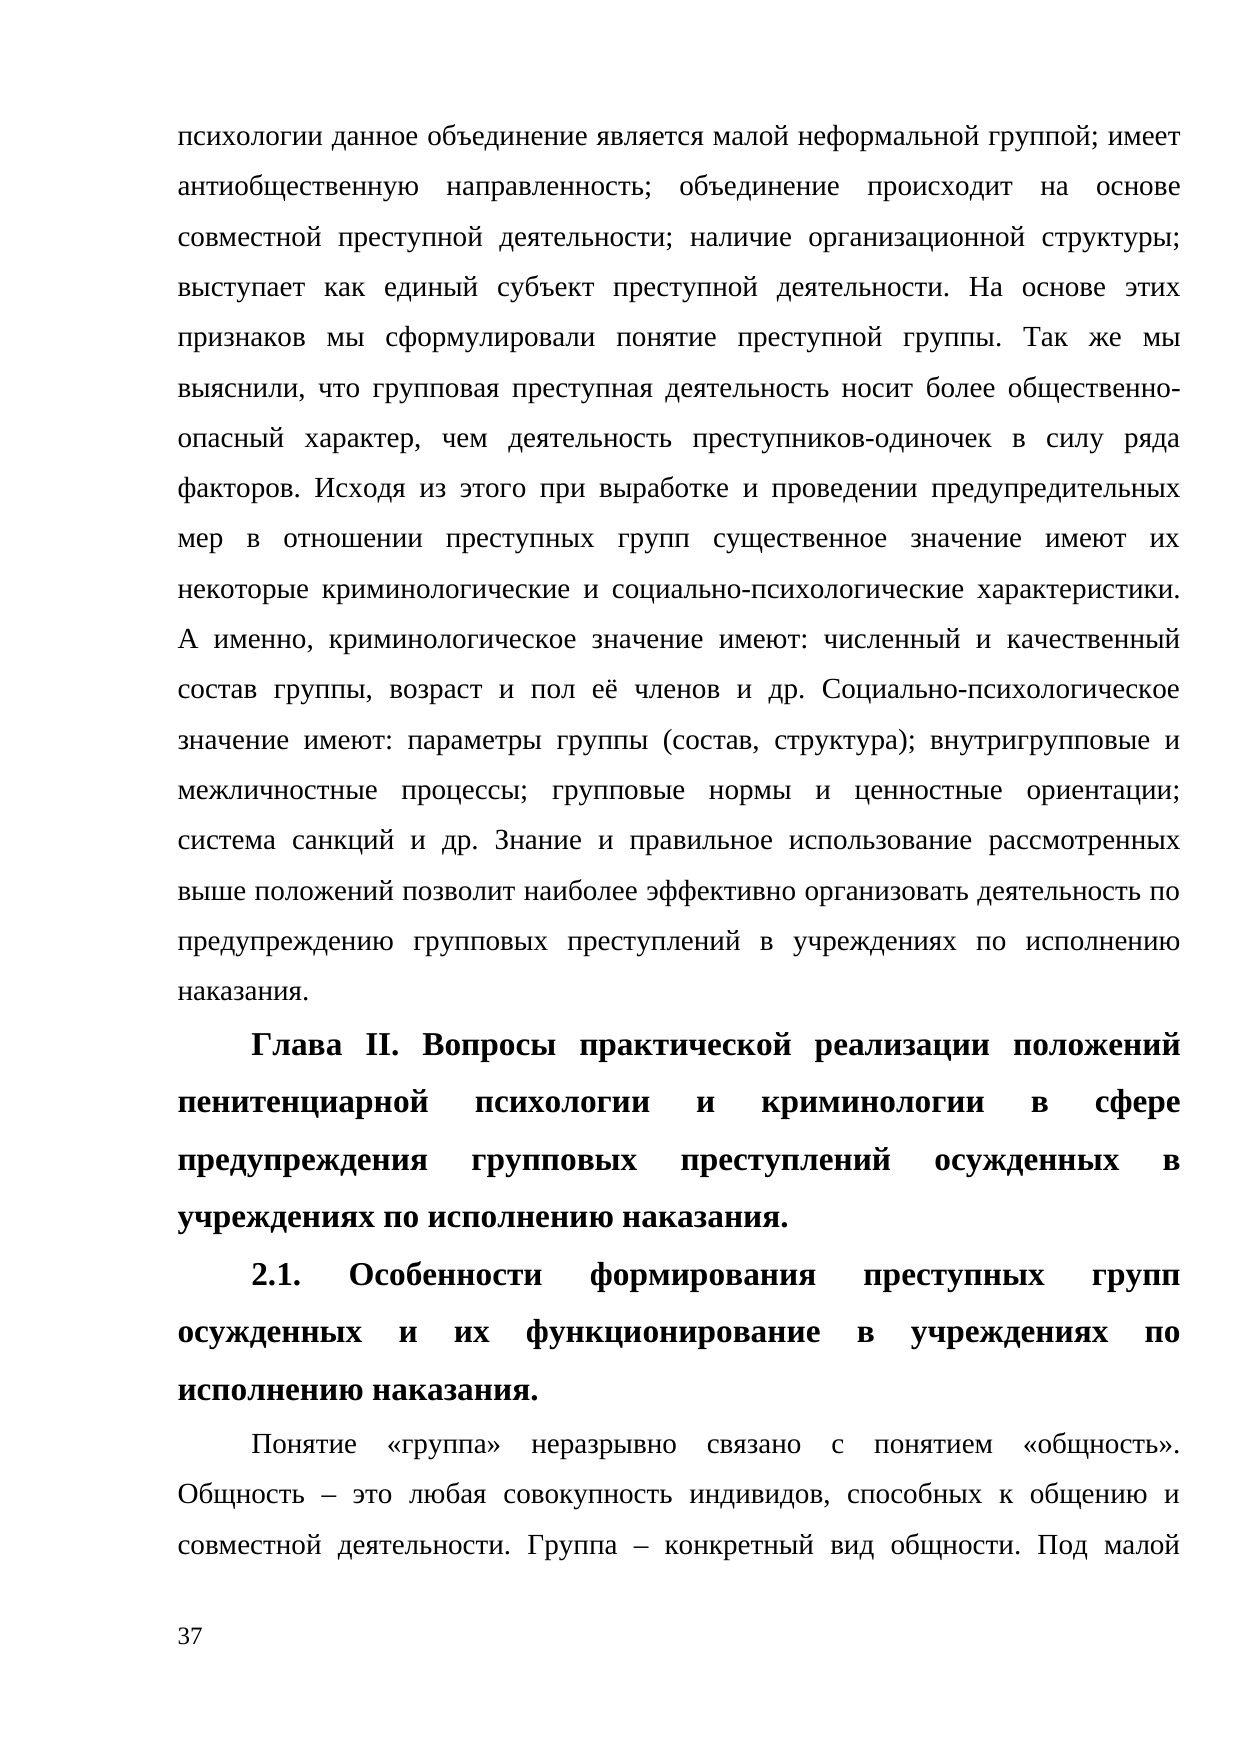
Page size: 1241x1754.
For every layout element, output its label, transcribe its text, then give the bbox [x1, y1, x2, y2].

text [177, 1426, 1181, 1560]
text Глава II. Вопросы практической реализации положений пенитенциарной психологии и криминологии в сфере предупреждения групповых преступлений осужденных в учреждениях по исполнению наказания. [177, 1024, 1181, 1234]
text 2.1. Особенности формирования преступных групп осужденных и их функционирование в учреждениях по исполнению наказания. [177, 1254, 1181, 1407]
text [177, 118, 1181, 1007]
